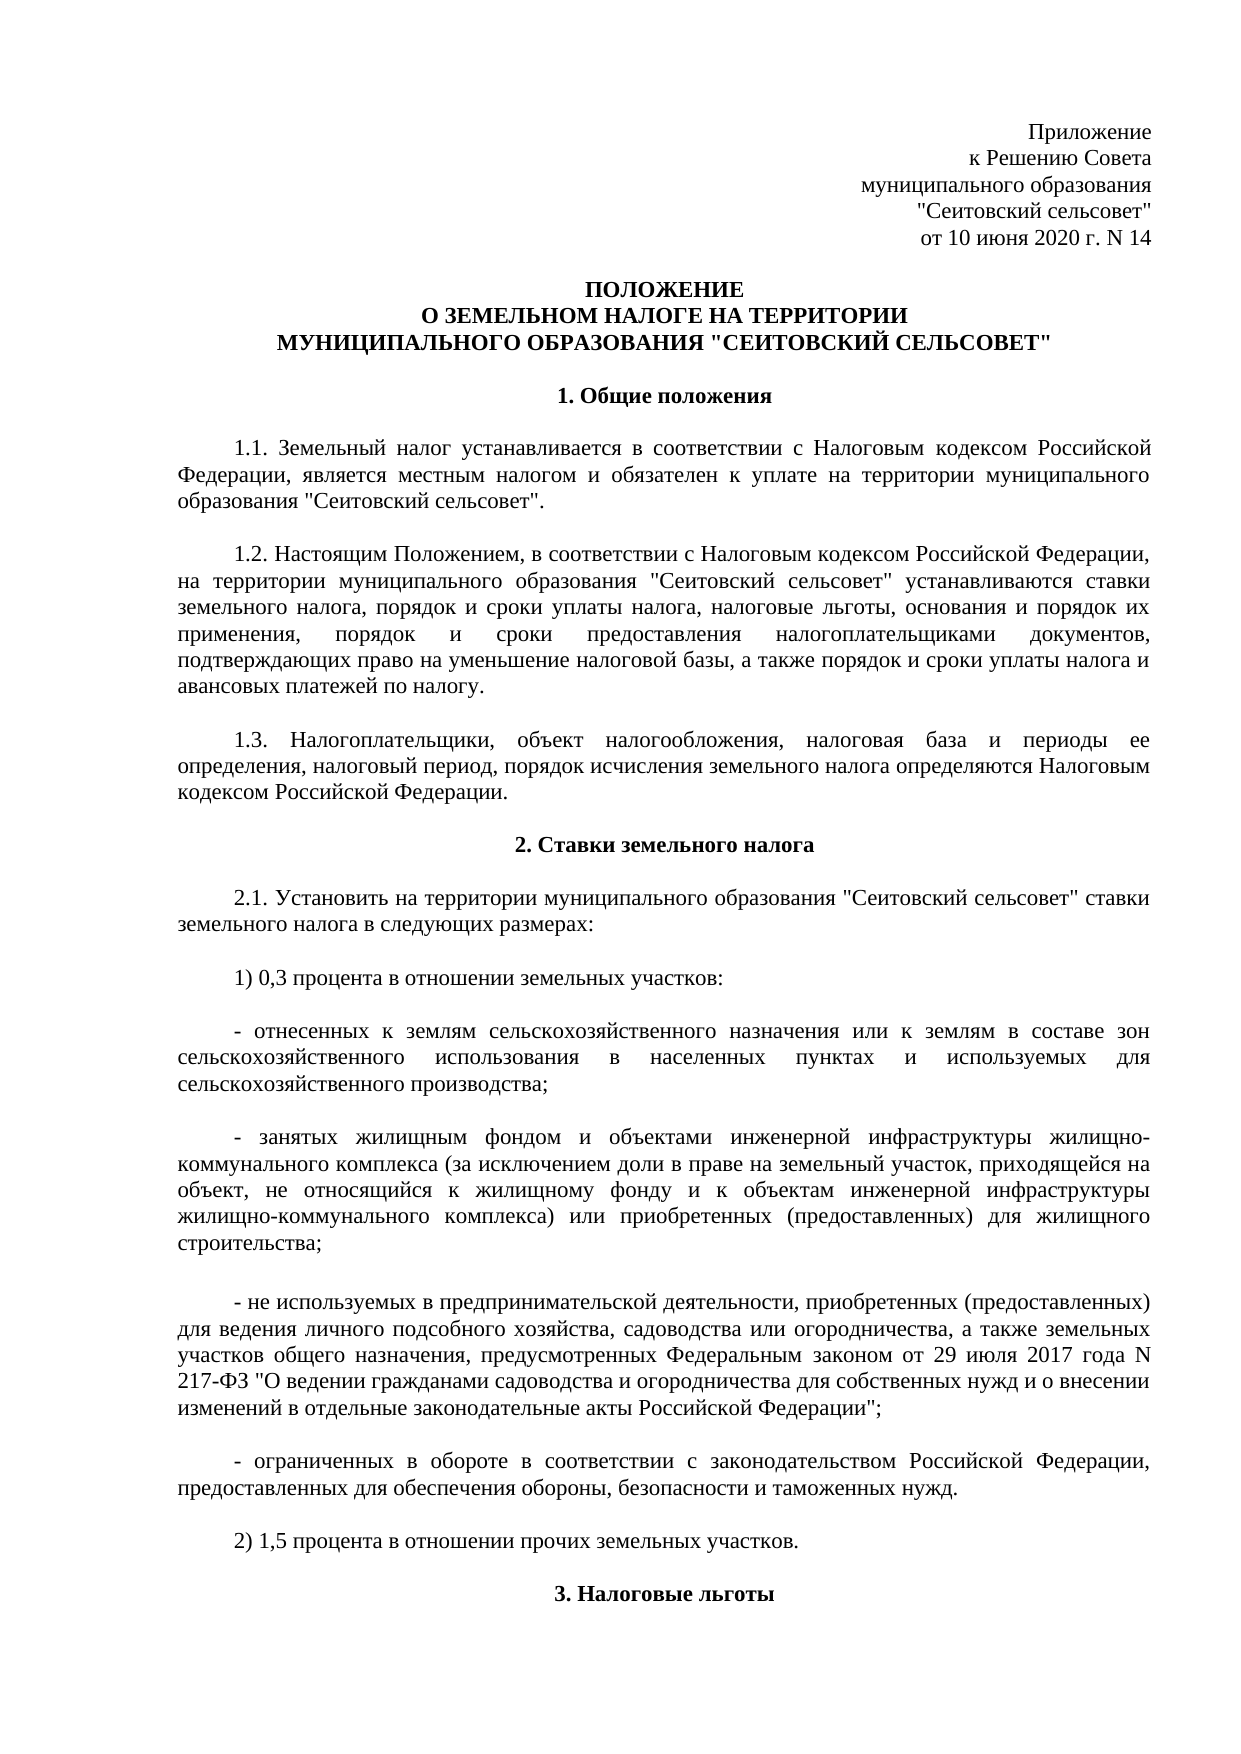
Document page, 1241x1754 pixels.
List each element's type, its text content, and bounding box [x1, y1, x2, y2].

text Приложение [177, 118, 1152, 144]
text - не используемых в предпринимательской деятельности, приобретенных (предоставленных) для ведения личного подсобного хозяйства, садоводства или огородничества, а также земельных участков общего назначения, предусмотренных Федеральным законом от 29 июля 2017 года N 217-ФЗ "О ведении гражданами садоводства и огородничества для собственных нужд и о внесении изменений в отдельные законодательные акты Российской Федерации"; [177, 1288, 1152, 1420]
text 1.1. Земельный налог устанавливается в соответствии с Налоговым кодексом Российской Федерации, является местным налогом и обязателен к уплате на территории муниципального образования "Сеитовский сельсовет". [177, 434, 1152, 513]
title МУНИЦИПАЛЬНОГО ОБРАЗОВАНИЯ "СЕИТОВСКИЙ СЕЛЬСОВЕТ" [177, 329, 1152, 355]
title 2. Ставки земельного налога [177, 831, 1152, 857]
text от 10 июня 2020 г. N 14 [177, 223, 1152, 250]
text муниципального образования [177, 171, 1152, 197]
text - отнесенных к землям сельскохозяйственного назначения или к землям в составе зон сельскохозяйственного использования в населенных пунктах и используемых для сельскохозяйственного производства; [177, 1017, 1152, 1096]
text 1.2. Настоящим Положением, в соответствии с Налоговым кодексом Российской Федерации, на территории муниципального образования "Сеитовский сельсовет" устанавливаются ставки земельного налога, порядок и сроки уплаты налога, налоговые льготы, основания и порядок их применения, порядок и сроки предоставления налогоплательщиками документов, подтверждающих право на уменьшение налоговой базы, а также порядок и сроки уплаты налога и авансовых платежей по налогу. [177, 541, 1152, 699]
title О ЗЕМЕЛЬНОМ НАЛОГЕ НА ТЕРРИТОРИИ [177, 303, 1152, 329]
text - занятых жилищным фондом и объектами инженерной инфраструктуры жилищно-коммунального комплекса (за исключением доли в праве на земельный участок, приходящейся на объект, не относящийся к жилищному фонду и к объектам инженерной инфраструктуры жилищно-коммунального комплекса) или приобретенных (предоставленных) для жилищного строительства; [177, 1123, 1152, 1255]
text к Решению Совета [177, 144, 1152, 171]
text - ограниченных в обороте в соответствии с законодательством Российской Федерации, предоставленных для обеспечения обороны, безопасности и таможенных нужд. [177, 1447, 1152, 1500]
text "Сеитовский сельсовет" [177, 197, 1152, 223]
text 2) 1,5 процента в отношении прочих земельных участков. [177, 1527, 1152, 1553]
text 2.1. Установить на территории муниципального образования "Сеитовский сельсовет" ставки земельного налога в следующих размерах: [177, 884, 1152, 937]
title 3. Налоговые льготы [177, 1580, 1152, 1606]
title ПОЛОЖЕНИЕ [177, 276, 1152, 303]
text 1) 0,3 процента в отношении земельных участков: [177, 964, 1152, 990]
title 1. Общие положения [177, 382, 1152, 408]
text 1.3. Налогоплательщики, объект налогообложения, налоговая база и периоды ее определения, налоговый период, порядок исчисления земельного налога определяются Налоговым кодексом Российской Федерации. [177, 726, 1152, 805]
